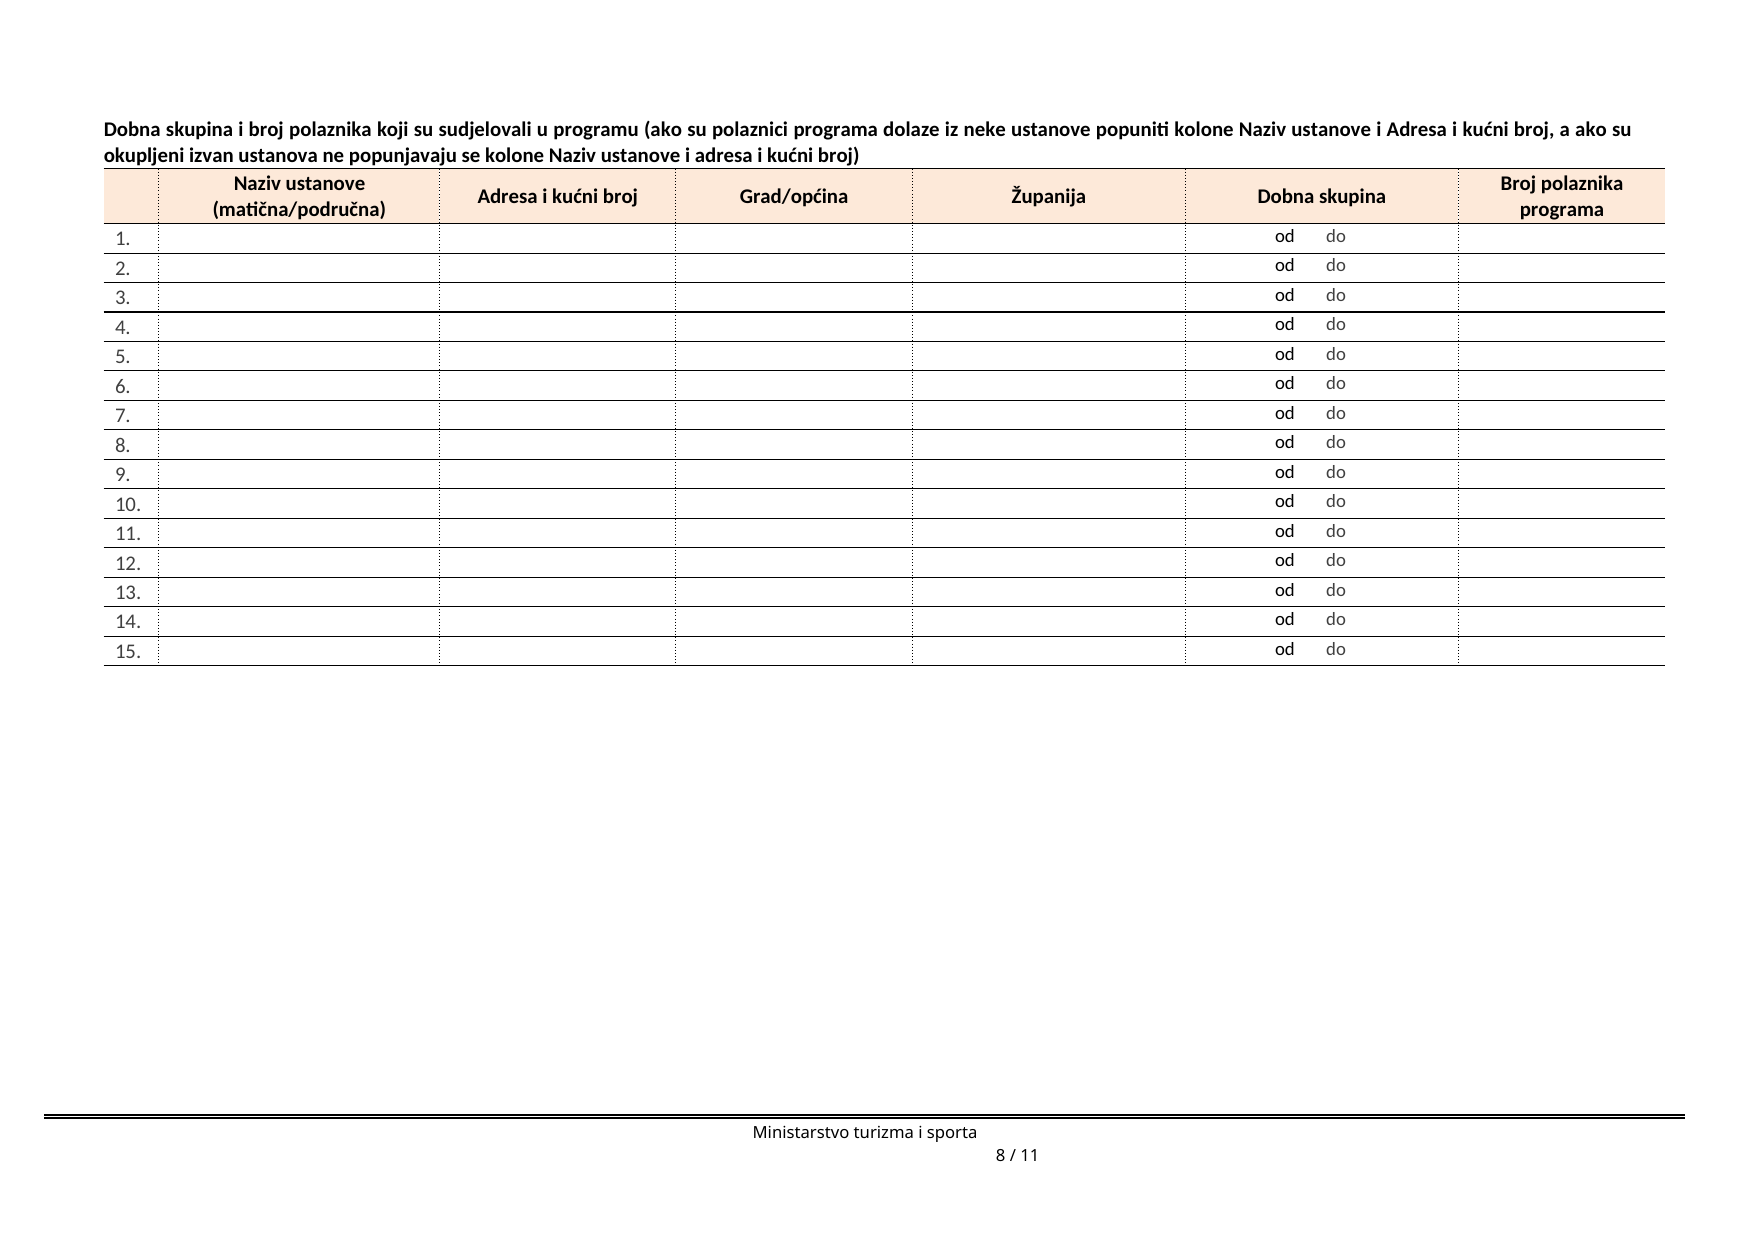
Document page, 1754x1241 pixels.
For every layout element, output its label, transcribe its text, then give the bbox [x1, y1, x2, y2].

table_cell [912, 430, 1185, 459]
table_cell [912, 460, 1185, 488]
table_cell od do [1185, 313, 1458, 341]
table_cell od do [1185, 254, 1458, 282]
table_cell 8. [104, 430, 159, 459]
table_cell [1459, 578, 1665, 606]
table_cell [1459, 401, 1665, 429]
table_cell [1459, 371, 1665, 400]
table_cell od do [1185, 637, 1458, 665]
table_cell od do [1185, 430, 1458, 459]
table_cell [676, 401, 912, 429]
table_cell [159, 313, 439, 341]
table_cell [1459, 548, 1665, 577]
table_cell od do [1185, 489, 1458, 518]
table_cell [159, 342, 439, 370]
table_cell [676, 342, 912, 370]
table_cell [1459, 254, 1665, 282]
table_cell [159, 489, 439, 518]
table_cell [440, 371, 676, 400]
table_cell od do [1185, 460, 1458, 488]
table_cell [1459, 342, 1665, 370]
table_cell [676, 283, 912, 311]
table_cell [912, 637, 1185, 665]
table_cell [676, 637, 912, 665]
table_cell 3. [104, 283, 159, 311]
table_cell [159, 607, 439, 636]
table_cell od do [1185, 371, 1458, 400]
table_cell [440, 342, 676, 370]
table_cell [676, 460, 912, 488]
table_cell 10. [104, 489, 159, 518]
table_cell [1459, 460, 1665, 488]
table_cell 1. [104, 224, 159, 252]
table_cell [1459, 489, 1665, 518]
table_cell [1459, 224, 1665, 252]
table_cell od do [1185, 224, 1458, 252]
table_cell [912, 401, 1185, 429]
table_cell [159, 548, 439, 577]
table_header Broj polaznika programa [1459, 169, 1665, 223]
table_header Županija [912, 169, 1185, 223]
text Dobna skupina i broj polaznika koji su sudjelovali u programu (ako su polaznici programa dolaze iz neke ustanove popuniti kolone Naziv ustanove i Adresa i kućni broj, a ako su okupljeni izvan ustanova ne popunjavaju se kolone Naziv ustanove i adresa i kućni broj) [103, 117, 1636, 167]
table_cell [676, 371, 912, 400]
table_cell 5. [104, 342, 159, 370]
table_cell [912, 578, 1185, 606]
table_cell [912, 548, 1185, 577]
table_cell [440, 430, 676, 459]
table_header Dobna skupina [1185, 169, 1458, 223]
table_cell [676, 313, 912, 341]
table_cell 11. [104, 519, 159, 547]
table_header Adresa i kućni broj [440, 169, 676, 223]
table_cell [159, 283, 439, 311]
table_cell [912, 607, 1185, 636]
table_cell [912, 489, 1185, 518]
table_cell [159, 637, 439, 665]
table_header [104, 169, 159, 223]
table_cell 9. [104, 460, 159, 488]
table_cell od do [1185, 607, 1458, 636]
table_cell [1459, 283, 1665, 311]
table_cell [676, 430, 912, 459]
table_cell od do [1185, 578, 1458, 606]
table_cell [440, 283, 676, 311]
table_cell [440, 313, 676, 341]
table_cell [676, 578, 912, 606]
table_cell [676, 548, 912, 577]
table_cell 15. [104, 637, 159, 665]
table_cell od do [1185, 548, 1458, 577]
table_cell [676, 224, 912, 252]
table_cell [159, 430, 439, 459]
table_cell od do [1185, 342, 1458, 370]
table_cell 13. [104, 578, 159, 606]
table_cell [1459, 637, 1665, 665]
table_cell [440, 607, 676, 636]
table_cell [440, 519, 676, 547]
table_cell [912, 283, 1185, 311]
table_cell od do [1185, 401, 1458, 429]
table_cell [912, 371, 1185, 400]
table_cell od do [1185, 519, 1458, 547]
table_cell [1459, 313, 1665, 341]
table_cell [440, 548, 676, 577]
table_cell 14. [104, 607, 159, 636]
table_cell [159, 371, 439, 400]
table_cell [159, 401, 439, 429]
table_cell 12. [104, 548, 159, 577]
table_cell [440, 460, 676, 488]
table_header Grad/općina [676, 169, 912, 223]
table_cell [912, 342, 1185, 370]
table_cell [1459, 519, 1665, 547]
table_cell [440, 254, 676, 282]
table_cell [159, 254, 439, 282]
table_cell [676, 254, 912, 282]
table_cell [676, 489, 912, 518]
table_cell [440, 578, 676, 606]
table_cell [440, 489, 676, 518]
table_cell od do [1185, 283, 1458, 311]
table_cell [912, 313, 1185, 341]
table_cell [912, 224, 1185, 252]
table_cell [440, 224, 676, 252]
table_cell [159, 578, 439, 606]
table_cell [159, 519, 439, 547]
table_cell [440, 401, 676, 429]
table_cell [912, 519, 1185, 547]
table_header Naziv ustanove (matična/područna) [159, 169, 439, 223]
table_cell [676, 519, 912, 547]
table_cell [1459, 430, 1665, 459]
table_cell 7. [104, 401, 159, 429]
table_cell 2. [104, 254, 159, 282]
table_cell [159, 460, 439, 488]
table_cell [440, 637, 676, 665]
table_cell [1459, 607, 1665, 636]
table_cell 4. [104, 313, 159, 341]
table_cell [676, 607, 912, 636]
table_cell 6. [104, 371, 159, 400]
table_cell [159, 224, 439, 252]
table_cell [912, 254, 1185, 282]
